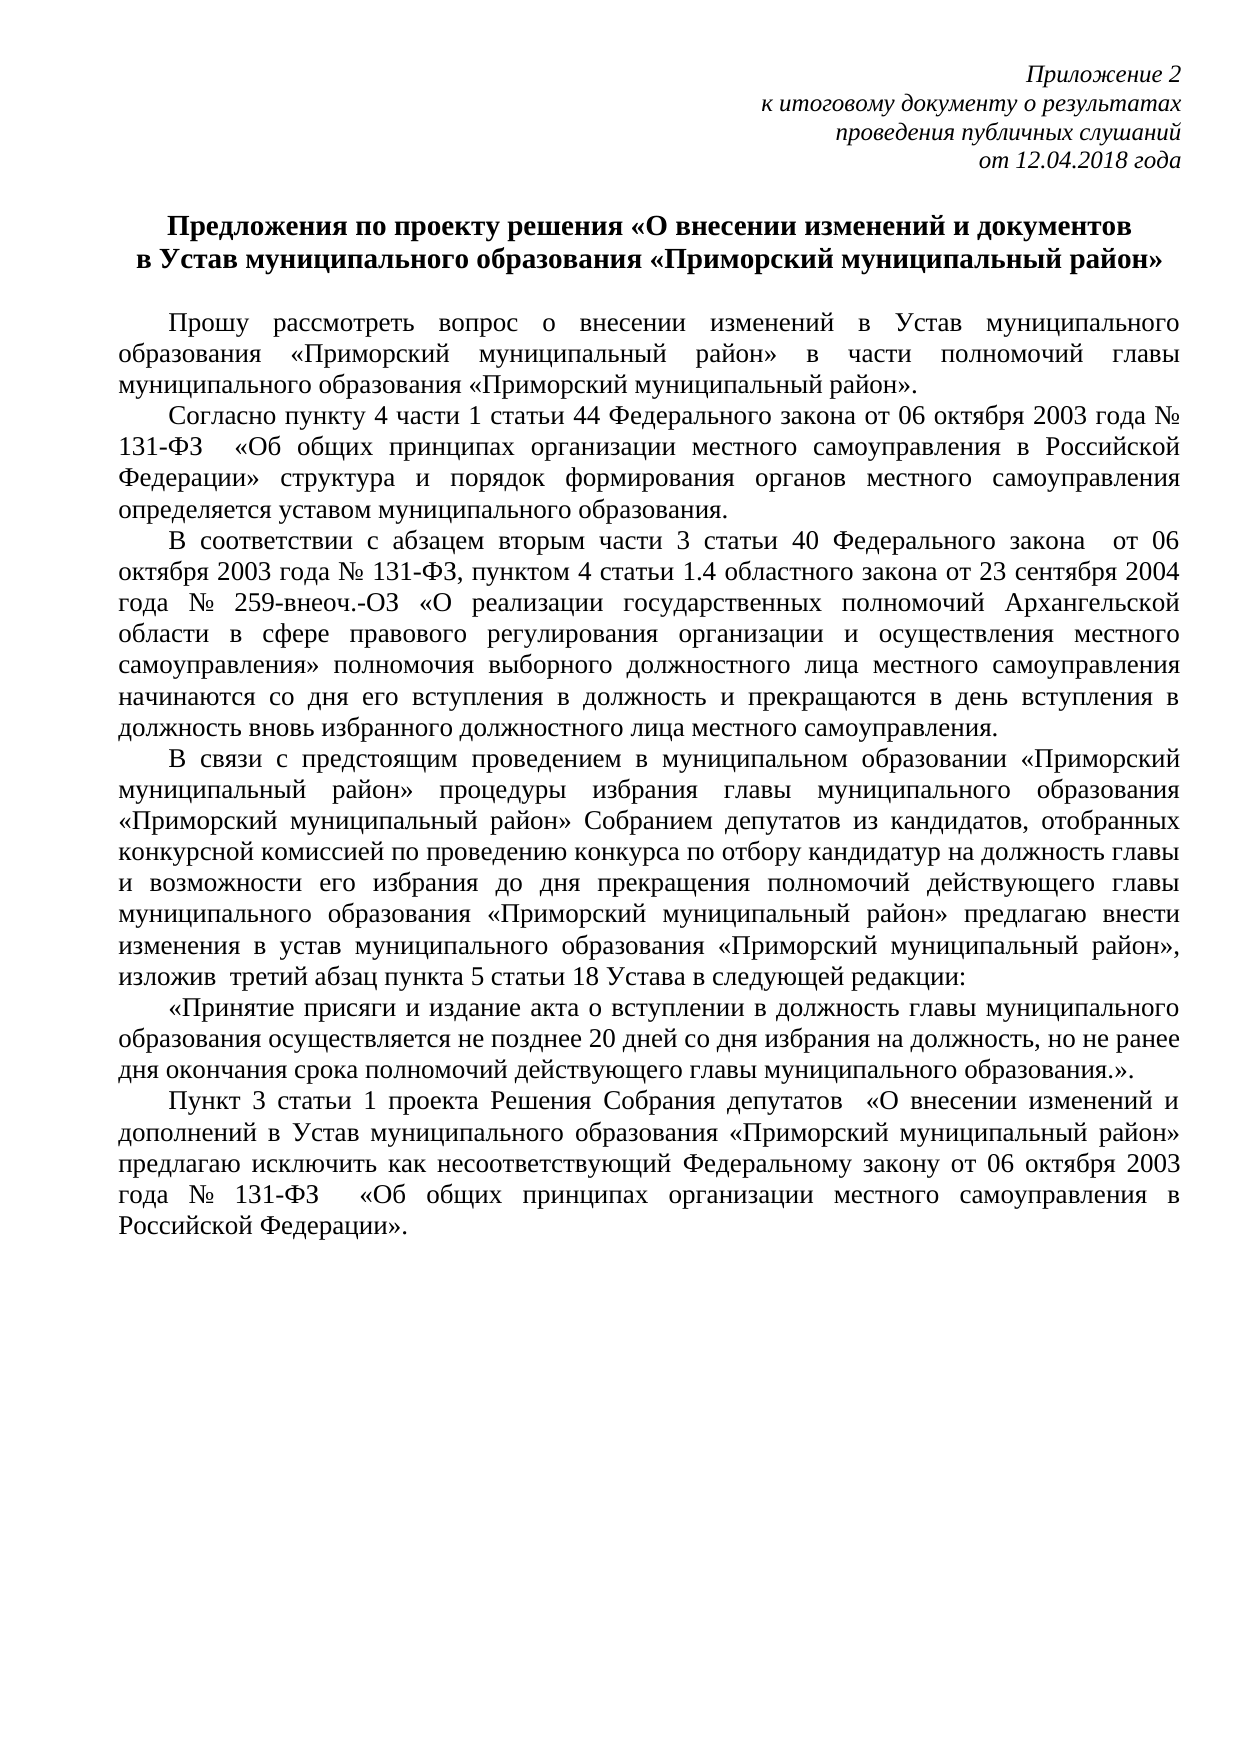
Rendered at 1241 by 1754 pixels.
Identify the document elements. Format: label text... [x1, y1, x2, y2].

text «Принятие присяги и издание акта о вступлении в должность главы муниципального образования осуществляется не позднее 20 дней со дня избрания на должность, но не ранее дня окончания срока полномочий действующего главы муниципального образования.». [118, 991, 1181, 1084]
list Пункт 3 статьи 1 проекта Решения Собрания депутатов «О внесении изменений и дополнений в Устав муниципального образования «Приморский муниципальный район» предлагаю исключить как несоответствующий Федеральному закону от 06 октября 2003 года № 131-ФЗ «Об общих принципах организации местного самоуправления в Российской Федерации». [118, 1084, 1181, 1240]
text Прошу рассмотреть вопрос о внесении изменений в Устав муниципального образования «Приморский муниципальный район» в части полномочий главы муниципального образования «Приморский муниципальный район». [118, 306, 1181, 399]
text Предложения по проекту решения «О внесении изменений и документов [118, 208, 1181, 241]
text Приложение 2 [118, 59, 1181, 88]
text Согласно пункту 4 части 1 статьи 44 Федерального закона от 06 октября 2003 года № 131-ФЗ «Об общих принципах организации местного самоуправления в Российской Федерации» структура и порядок формирования органов местного самоуправления определяется уставом муниципального образования. [118, 399, 1181, 524]
text к итоговому документу о результатах [118, 88, 1181, 117]
text В соответствии с абзацем вторым части 3 статьи 40 Федерального закона от 06 октября 2003 года № 131-ФЗ, пунктом 4 статьи 1.4 областного закона от 23 сентября 2004 года № 259-внеоч.-ОЗ «О реализации государственных полномочий Архангельской области в сфере правового регулирования организации и осуществления местного самоуправления» полномочия выборного должностного лица местного самоуправления начинаются со дня его вступления в должность и прекращаются в день вступления в должность вновь избранного должностного лица местного самоуправления. [118, 524, 1181, 742]
text проведения публичных слушаний [118, 117, 1181, 145]
text в Устав муниципального образования «Приморский муниципальный район» [118, 241, 1181, 275]
text от 12.04.2018 года [118, 145, 1181, 174]
text В связи с предстоящим проведением в муниципальном образовании «Приморский муниципальный район» процедуры избрания главы муниципального образования «Приморский муниципальный район» Собранием депутатов из кандидатов, отобранных конкурсной комиссией по проведению конкурса по отбору кандидатур на должность главы и возможности его избрания до дня прекращения полномочий действующего главы муниципального образования «Приморский муниципальный район» предлагаю внести изменения в устав муниципального образования «Приморский муниципальный район», изложив третий абзац пункта 5 статьи 18 Устава в следующей редакции: [118, 742, 1181, 991]
